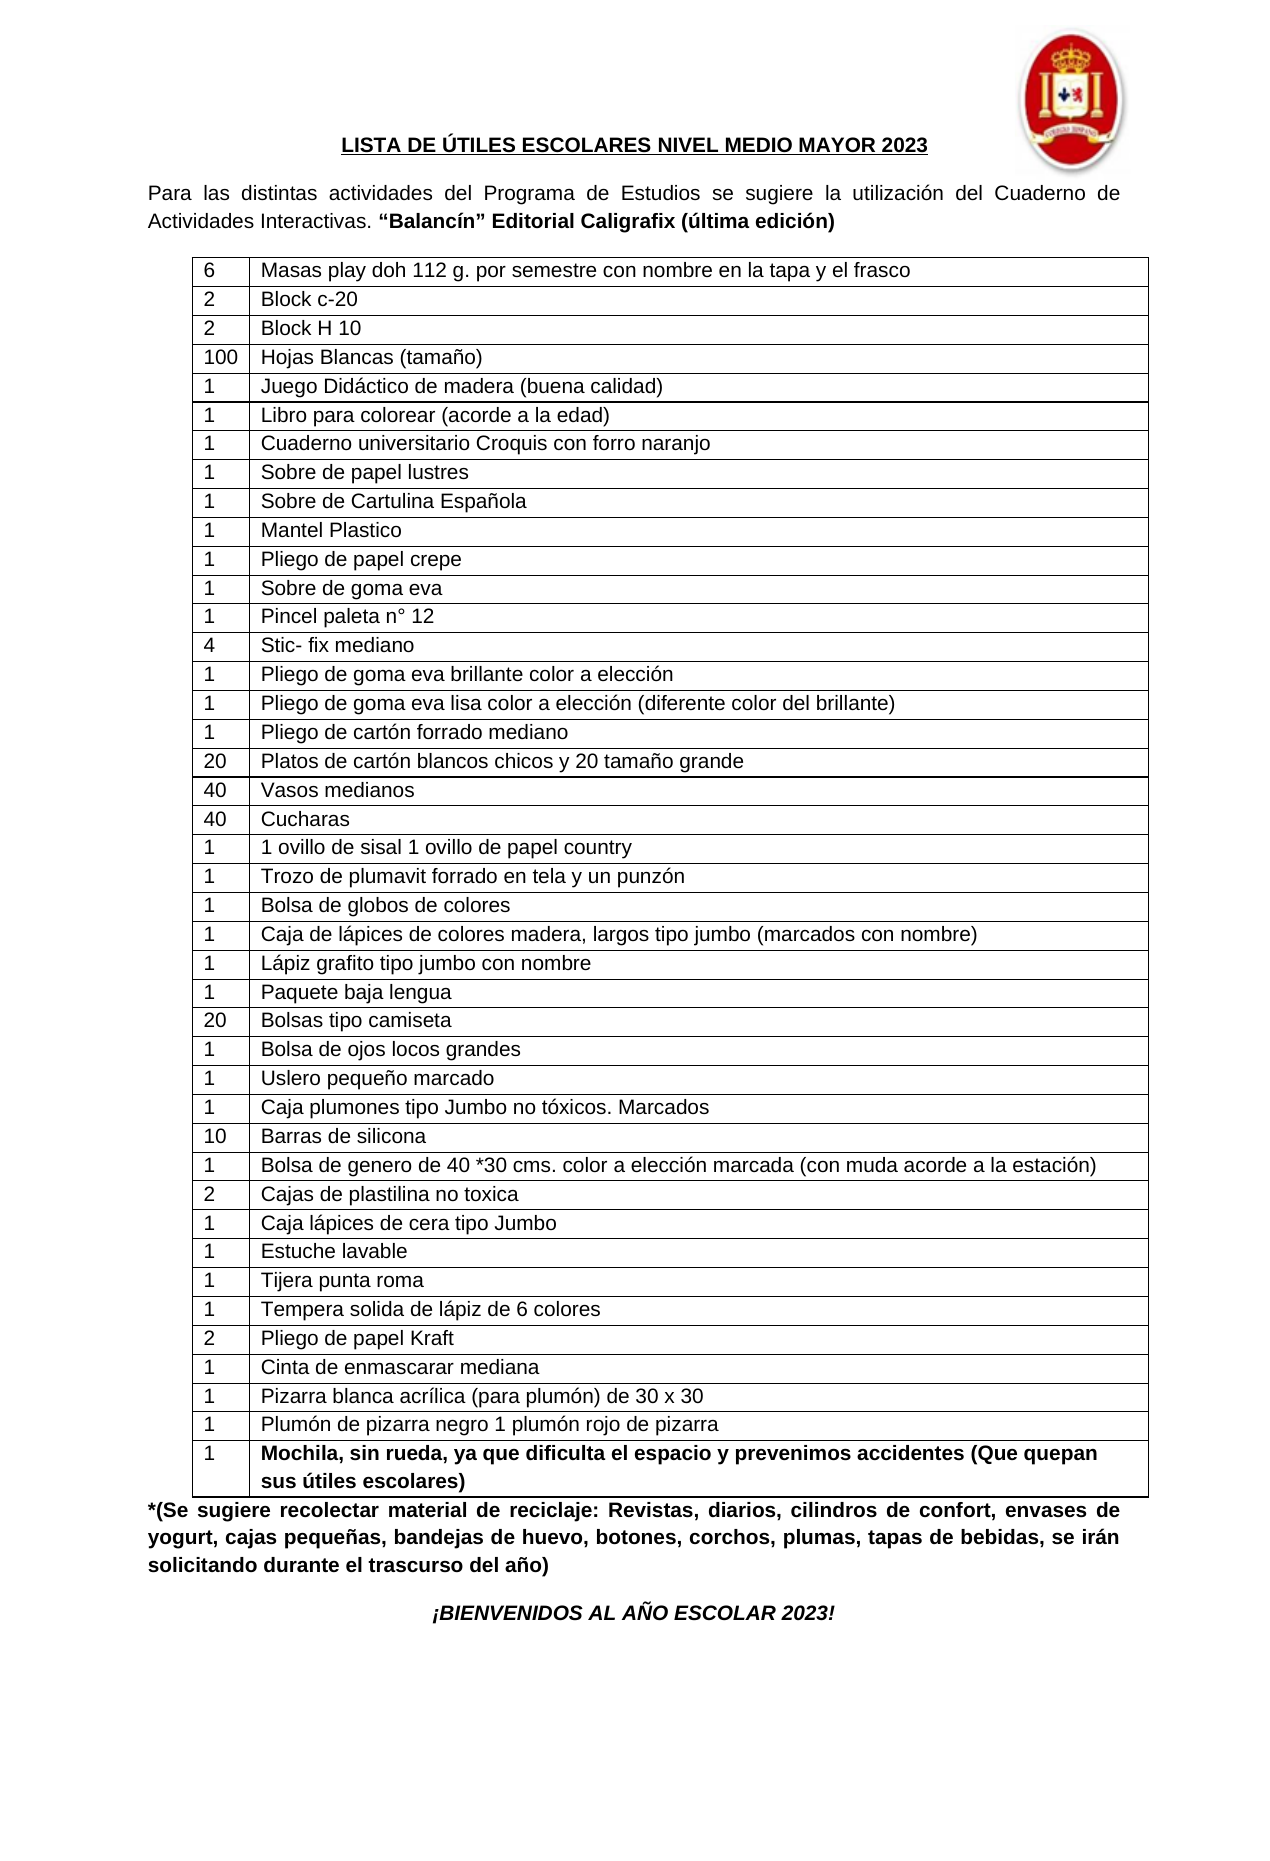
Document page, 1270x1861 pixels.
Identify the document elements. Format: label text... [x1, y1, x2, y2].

table_cell Stic- fix mediano [250, 633, 1148, 661]
table_cell 2 [193, 316, 249, 344]
table_cell 1 [193, 922, 249, 949]
table_cell 1 [193, 1037, 249, 1065]
table_cell Block c-20 [250, 287, 1148, 315]
table_cell 40 [193, 778, 249, 805]
table_cell 20 [193, 749, 249, 776]
table_cell Block H 10 [250, 316, 1148, 344]
table_cell Platos de cartón blancos chicos y 20 tamaño grande [250, 749, 1148, 776]
table_cell Trozo de plumavit forrado en tela y un punzón [250, 864, 1148, 892]
table_cell 1 [193, 1384, 249, 1411]
table_cell Mochila, sin rueda, ya que dificulta el espacio y prevenimos accidentes (Que quepan sus útiles escolares) [250, 1441, 1148, 1496]
table_cell 1 [193, 374, 249, 401]
table_cell Cajas de plastilina no toxica [250, 1181, 1148, 1209]
table_cell Uslero pequeño marcado [250, 1066, 1148, 1094]
table_cell 1 [193, 835, 249, 863]
table_cell 2 [193, 1326, 249, 1353]
text Para las distintas actividades del Programa de Estudios se sugiere la utilización del Cuaderno de Actividades Interactivas. “Balancín” Editorial Caligrafix (última edición) [148, 181, 1122, 233]
table_cell Cucharas [250, 806, 1148, 834]
table_cell Estuche lavable [250, 1239, 1148, 1267]
table_header Masas play doh 112 g. por semestre con nombre en la tapa y el frasco [250, 258, 1148, 286]
text ¡BIENVENIDOS AL AÑO ESCOLAR 2023! [148, 1601, 1122, 1625]
table_cell Plumón de pizarra negro 1 plumón rojo de pizarra [250, 1412, 1148, 1440]
table_cell 2 [193, 1181, 249, 1209]
table_cell 1 [193, 403, 249, 430]
table_cell 100 [193, 345, 249, 372]
table_cell Hojas Blancas (tamaño) [250, 345, 1148, 372]
table_cell 1 [193, 1412, 249, 1440]
table_header 6 [193, 258, 249, 286]
table_cell 1 [193, 691, 249, 719]
table_cell 1 [193, 1268, 249, 1296]
table_cell 1 [193, 1441, 249, 1496]
table_cell Paquete baja lengua [250, 980, 1148, 1007]
text *(Se sugiere recolectar material de reciclaje: Revistas, diarios, cilindros de confort, envases de yogurt, cajas pequeñas, bandejas de huevo, botones, corchos, plumas, tapas de bebidas, se irán solicitando durante el trascurso del año) [148, 1497, 1122, 1576]
table_cell 1 [193, 1153, 249, 1180]
text LISTA DE ÚTILES ESCOLARES NIVEL MEDIO MAYOR 2023 [148, 133, 1014, 157]
table_cell 1 [193, 1066, 249, 1094]
table_cell 1 [193, 662, 249, 690]
table_cell 1 [193, 893, 249, 921]
table_cell 20 [193, 1008, 249, 1036]
table_cell 1 [193, 460, 249, 488]
table_cell Bolsas tipo camiseta [250, 1008, 1148, 1036]
table_cell Mantel Plastico [250, 518, 1148, 546]
table_cell 1 [193, 1355, 249, 1382]
table_cell 4 [193, 633, 249, 661]
table_cell 1 ovillo de sisal 1 ovillo de papel country [250, 835, 1148, 863]
table_cell Bolsa de ojos locos grandes [250, 1037, 1148, 1065]
table_cell 1 [193, 1239, 249, 1267]
table_cell 1 [193, 951, 249, 978]
table_cell Pincel paleta n° 12 [250, 604, 1148, 632]
table_cell Tempera solida de lápiz de 6 colores [250, 1297, 1148, 1325]
table_cell Caja plumones tipo Jumbo no tóxicos. Marcados [250, 1095, 1148, 1123]
table_cell Pliego de goma eva brillante color a elección [250, 662, 1148, 690]
table_cell Libro para colorear (acorde a la edad) [250, 403, 1148, 430]
table_cell Cuaderno universitario Croquis con forro naranjo [250, 431, 1148, 459]
table_cell Sobre de goma eva [250, 576, 1148, 603]
table_cell Tijera punta roma [250, 1268, 1148, 1296]
table_cell 1 [193, 576, 249, 603]
table_cell 1 [193, 604, 249, 632]
table_cell 1 [193, 1095, 249, 1123]
table_cell Pliego de goma eva lisa color a elección (diferente color del brillante) [250, 691, 1148, 719]
table_cell 1 [193, 547, 249, 574]
table_cell Pizarra blanca acrílica (para plumón) de 30 x 30 [250, 1384, 1148, 1411]
table_cell Pliego de cartón forrado mediano [250, 720, 1148, 748]
table_cell 1 [193, 1297, 249, 1325]
table_cell Bolsa de globos de colores [250, 893, 1148, 921]
table_cell Caja lápices de cera tipo Jumbo [250, 1210, 1148, 1238]
table_cell Sobre de Cartulina Española [250, 489, 1148, 517]
table_cell Vasos medianos [250, 778, 1148, 805]
table_cell Lápiz grafito tipo jumbo con nombre [250, 951, 1148, 978]
table_cell 1 [193, 980, 249, 1007]
table_cell Pliego de papel Kraft [250, 1326, 1148, 1353]
table_cell Caja de lápices de colores madera, largos tipo jumbo (marcados con nombre) [250, 922, 1148, 949]
table_cell 1 [193, 431, 249, 459]
table_cell Bolsa de genero de 40 *30 cms. color a elección marcada (con muda acorde a la estación) [250, 1153, 1148, 1180]
table_cell 1 [193, 720, 249, 748]
table_cell Sobre de papel lustres [250, 460, 1148, 488]
table_cell 10 [193, 1124, 249, 1152]
table_cell 40 [193, 806, 249, 834]
table_cell 1 [193, 489, 249, 517]
table_cell Cinta de enmascarar mediana [250, 1355, 1148, 1382]
table_cell 2 [193, 287, 249, 315]
table_cell 1 [193, 518, 249, 546]
table_cell Pliego de papel crepe [250, 547, 1148, 574]
table_cell Juego Didáctico de madera (buena calidad) [250, 374, 1148, 401]
table_cell Barras de silicona [250, 1124, 1148, 1152]
table_cell 1 [193, 1210, 249, 1238]
picture [1014, 25, 1131, 180]
table_cell 1 [193, 864, 249, 892]
